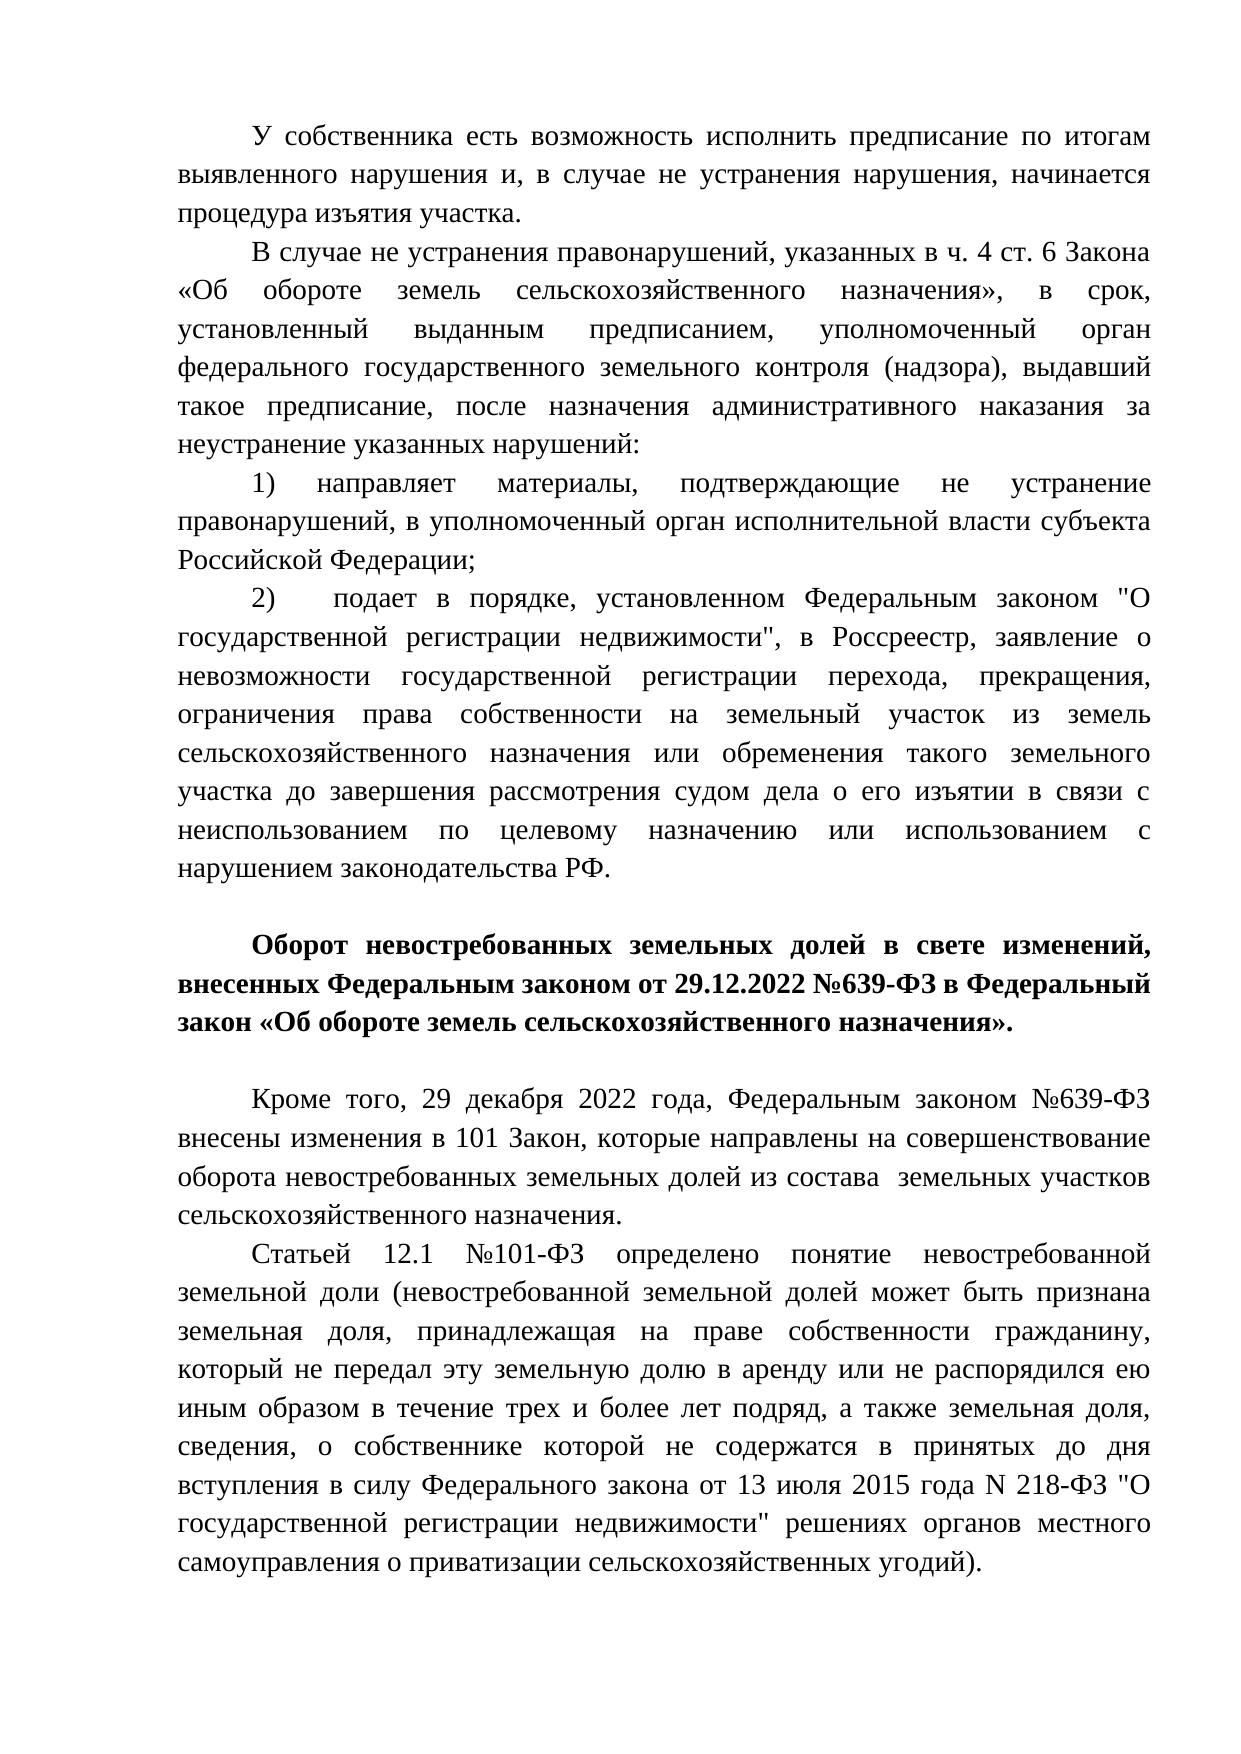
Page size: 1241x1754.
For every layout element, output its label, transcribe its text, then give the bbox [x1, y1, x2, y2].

text Оборот невостребованных земельных долей в свете изменений, внесенных Федеральным законом от 29.12.2022 №639-ФЗ в Федеральный закон «Об обороте земель сельскохозяйственного назначения». [177, 927, 1152, 1038]
text У собственника есть возможность исполнить предписание по итогам выявленного нарушения и, в случае не устранения нарушения, начинается процедура изъятия участка. [177, 118, 1152, 229]
text Статьей 12.1 №101-ФЗ определено понятие невостребованной земельной доли (невостребованной земельной долей может быть признана земельная доля, принадлежащая на праве собственности гражданину, который не передал эту земельную долю в аренду или не распорядился ею иным образом в течение трех и более лет подряд, а также земельная доля, сведения, о собственнике которой не содержатся в принятых до дня вступления в силу Федерального закона от 13 июля 2015 года N 218-ФЗ "О государственной регистрации недвижимости" решениях органов местного самоуправления о приватизации сельскохозяйственных угодий). [177, 1236, 1152, 1578]
text 2) подает в порядке, установленном Федеральным законом "О государственной регистрации недвижимости", в Россреестр, заявление о невозможности государственной регистрации перехода, прекращения, ограничения права собственности на земельный участок из земель сельскохозяйственного назначения или обременения такого земельного участка до завершения рассмотрения судом дела о его изъятии в связи с неиспользованием по целевому назначению или использованием с нарушением законодательства РФ. [177, 581, 1152, 884]
text Кроме того, 29 декабря 2022 года, Федеральным законом №639-ФЗ внесены изменения в 101 Закон, которые направлены на совершенствование оборота невостребованных земельных долей из состава земельных участков сельскохозяйственного назначения. [177, 1082, 1152, 1231]
text В случае не устранения правонарушений, указанных в ч. 4 ст. 6 Закона «Об обороте земель сельскохозяйственного назначения», в срок, установленный выданным предписанием, уполномоченный орган федерального государственного земельного контроля (надзора), выдавший такое предписание, после назначения административного наказания за неустранение указанных нарушений: [177, 234, 1152, 460]
text 1) направляет материалы, подтверждающие не устранение правонарушений, в уполномоченный орган исполнительной власти субъекта Российской Федерации; [177, 465, 1152, 576]
